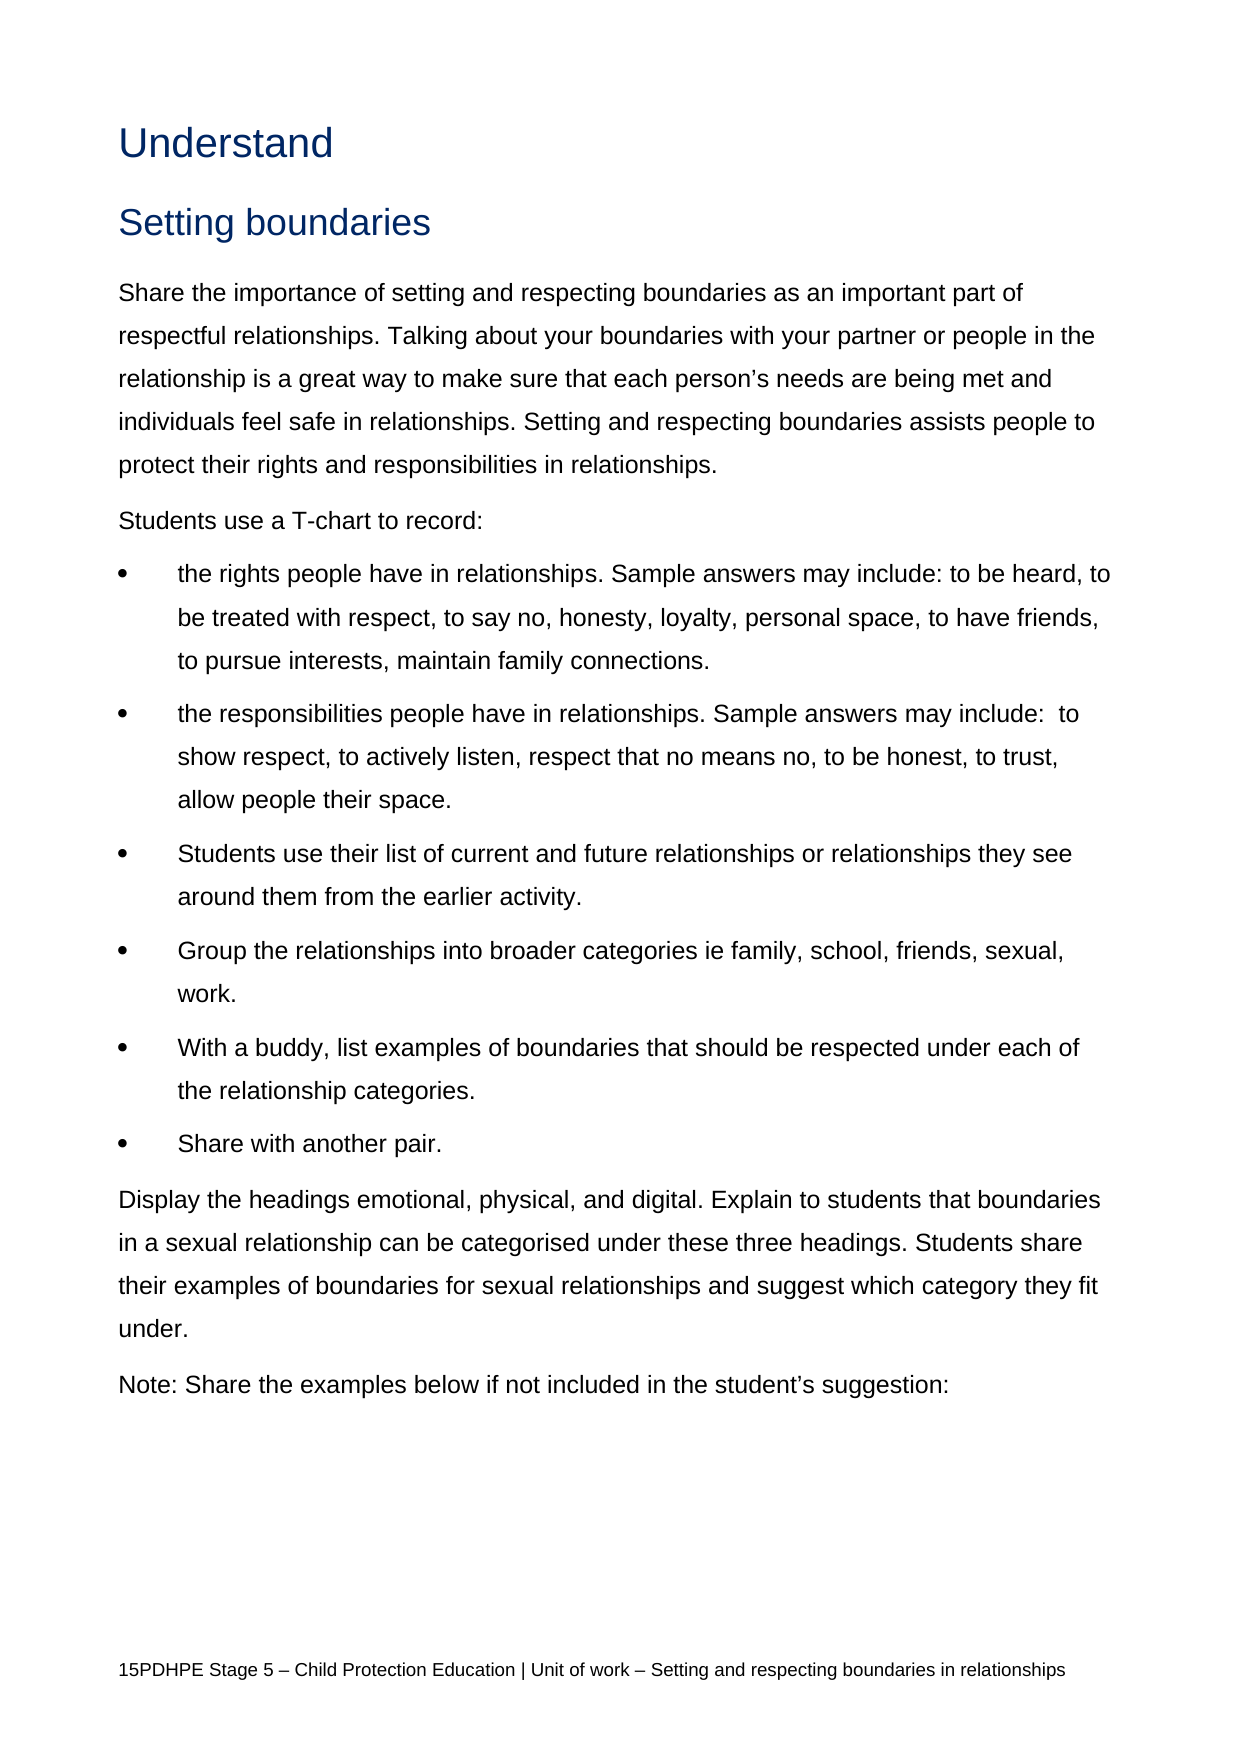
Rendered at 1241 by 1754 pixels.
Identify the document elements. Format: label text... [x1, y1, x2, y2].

list the rights people have in relationships. Sample answers may include: to be heard, to be treated with respect, to say no, honesty, loyalty, personal space, to have friends, to pursue interests, maintain family connections. [118, 559, 1122, 674]
text Display the headings emotional, physical, and digital. Explain to students that boundaries in a sexual relationship can be categorised under these three headings. Students share their examples of boundaries for sexual relationships and suggest which category they fit under. [118, 1185, 1122, 1343]
list the responsibilities people have in relationships. Sample answers may include: to show respect, to actively listen, respect that no means no, to be honest, to trust, allow people their space. [118, 699, 1122, 814]
text Share the importance of setting and respecting boundaries as an important part of respectful relationships. Talking about your boundaries with your partner or people in the relationship is a great way to make sure that each person’s needs are being met and individuals feel safe in relationships. Setting and respecting boundaries assists people to protect their rights and responsibilities in relationships. [118, 278, 1122, 479]
subtitle Understand [118, 118, 1122, 166]
list Share with another pair. [118, 1129, 1122, 1158]
text Students use a T-chart to record: [118, 506, 1122, 534]
text Note: Share the examples below if not included in the student’s suggestion: [118, 1370, 1122, 1399]
list With a buddy, list examples of boundaries that should be respected under each of the relationship categories. [118, 1033, 1122, 1104]
list Group the relationships into broader categories ie family, school, friends, sexual, work. [118, 936, 1122, 1008]
list Students use their list of current and future relationships or relationships they see around them from the earlier activity. [118, 839, 1122, 911]
subtitle Setting boundaries [118, 200, 1122, 243]
